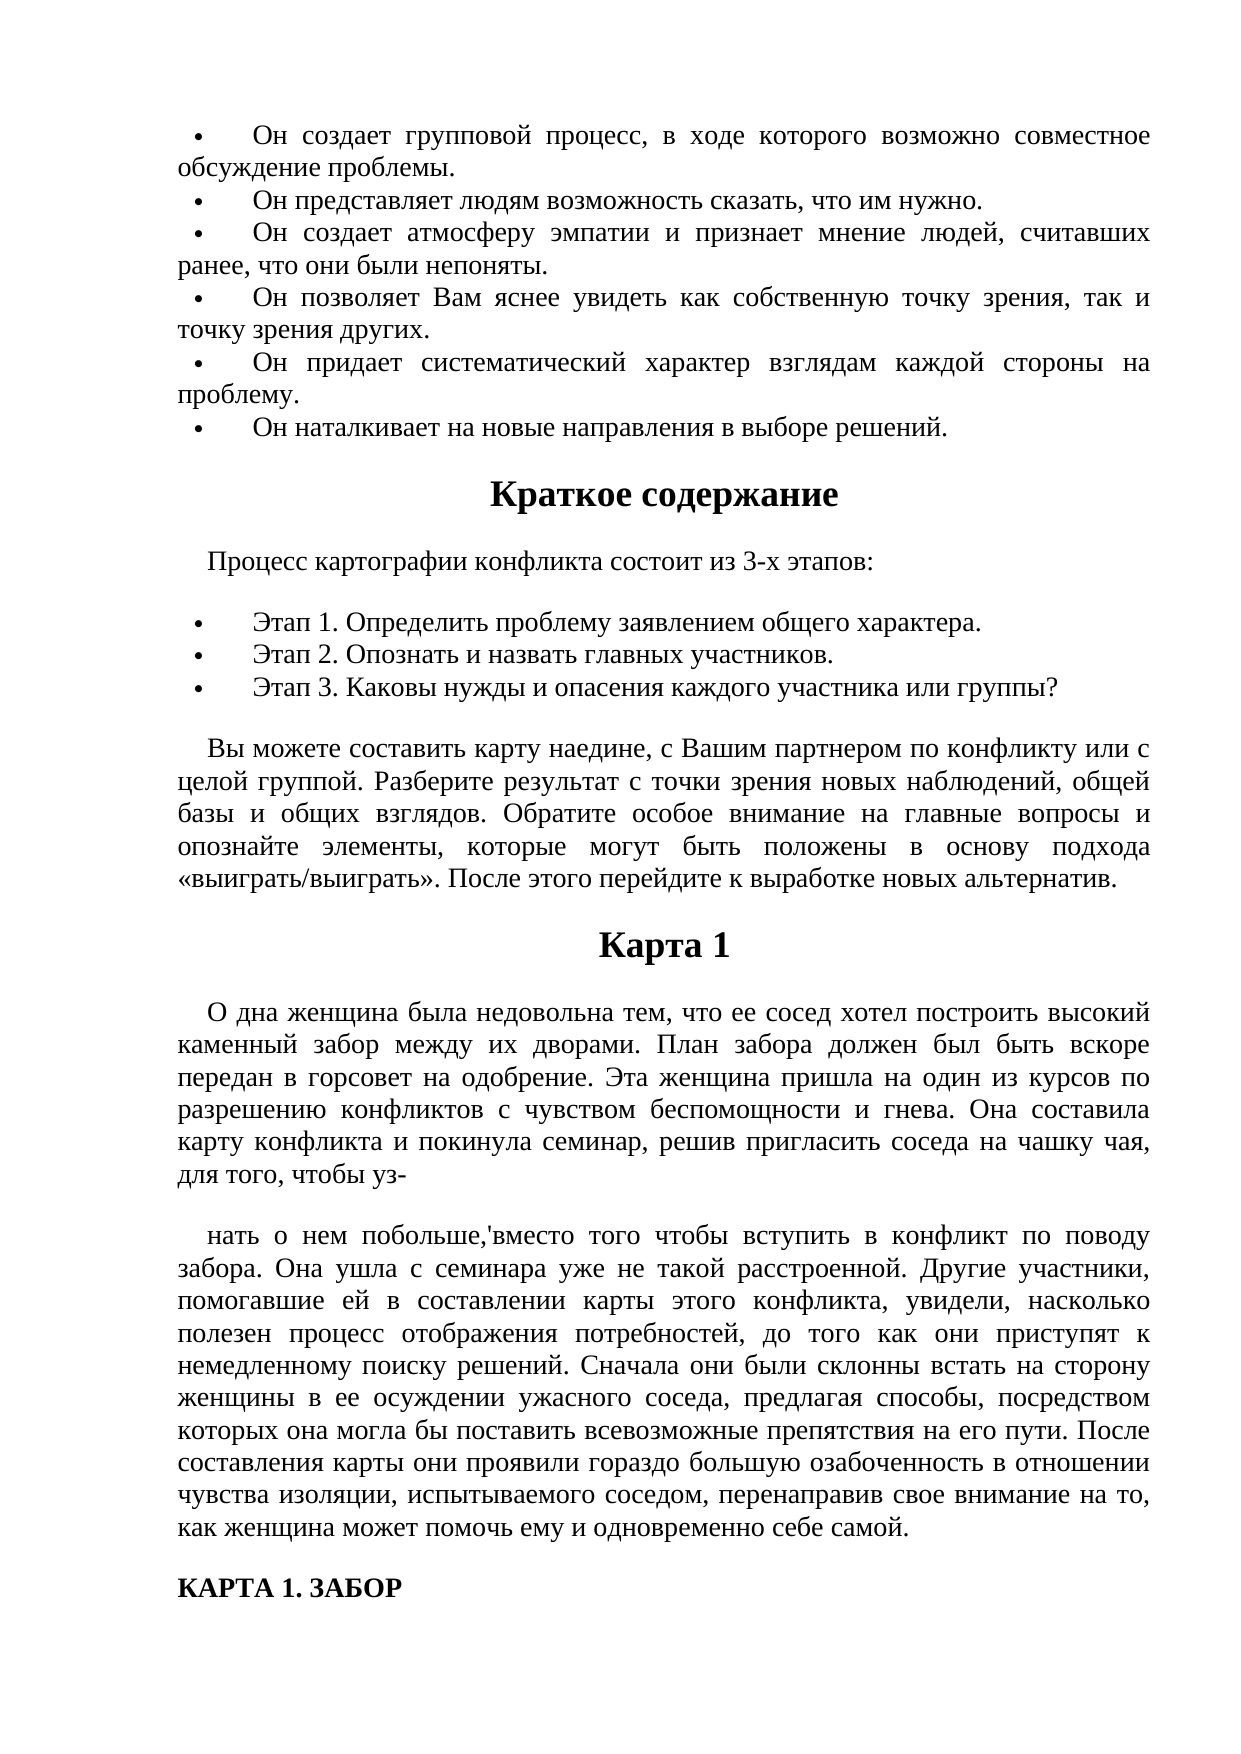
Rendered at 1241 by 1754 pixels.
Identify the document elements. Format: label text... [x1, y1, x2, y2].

list Этап 2. Опознать и назвать главных участников. [177, 637, 1152, 670]
text Краткое содержание [177, 471, 1152, 514]
list Этап 1. Определить проблему заявлением общего характера. [177, 605, 1152, 637]
text нать о нем побольше,'вместо того чтобы вступить в конфликт по поводу забора. Она ушла с семинара уже не такой расстроенной. Другие участники, помогавшие ей в составлении карты этого конфликта, увидели, насколько полезен процесс отображения потребностей, до того как они приступят к немедленному поиску решений. Сначала они были склонны встать на сторону женщины в ее осуждении ужасного соседа, предлагая способы, посредством которых она могла бы поставить всевозможные препятствия на его пути. После составления карты они проявили гораздо большую озабоченность в отношении чувства изоляции, испытываемого соседом, перенаправив свое внимание на то, как женщина может помочь ему и одновременно себе самой. [177, 1218, 1152, 1542]
text Карта 1 [177, 923, 1152, 966]
text О дна женщина была недовольна тем, что ее сосед хотел построить высокий каменный забор между их дворами. План забора должен был быть вскоре передан в горсовет на одобрение. Эта женщина пришла на один из курсов по разрешению конфликтов с чувством беспомощности и гнева. Она составила карту конфликта и покинула семинар, решив пригласить соседа на чашку чая, для того, чтобы уз- [177, 995, 1152, 1189]
list Этап 3. Каковы нужды и опасения каждого участника или группы? [177, 670, 1152, 702]
list Он придает систематический характер взглядам каждой стороны на проблему. [177, 345, 1152, 410]
text Процесс картографии конфликта состоит из 3-х этапов: [177, 543, 1152, 576]
text КАРТА 1. ЗАБОР [177, 1572, 1152, 1604]
list Он позволяет Вам яснее увидеть как собственную точку зрения, так и точку зрения других. [177, 280, 1152, 345]
list Он наталкивает на новые направления в выборе решений. [177, 410, 1152, 442]
list Он создает групповой процесс, в ходе которого возможно совместное обсуждение проблемы. [177, 118, 1152, 183]
list Он создает атмосферу эмпатии и признает мнение людей, считавших ранее, что они были непоняты. [177, 215, 1152, 280]
text Вы можете составить карту наедине, с Вашим партнером по конфликту или с целой группой. Разберите результат с точки зрения новых наблюдений, общей базы и общих взглядов. Обратите особое внимание на главные вопросы и опознайте элементы, которые могут быть положены в основу подхода «выиграть/выиграть». После этого перейдите к выработке новых альтернатив. [177, 731, 1152, 893]
list Он представляет людям возможность сказать, что им нужно. [177, 183, 1152, 215]
